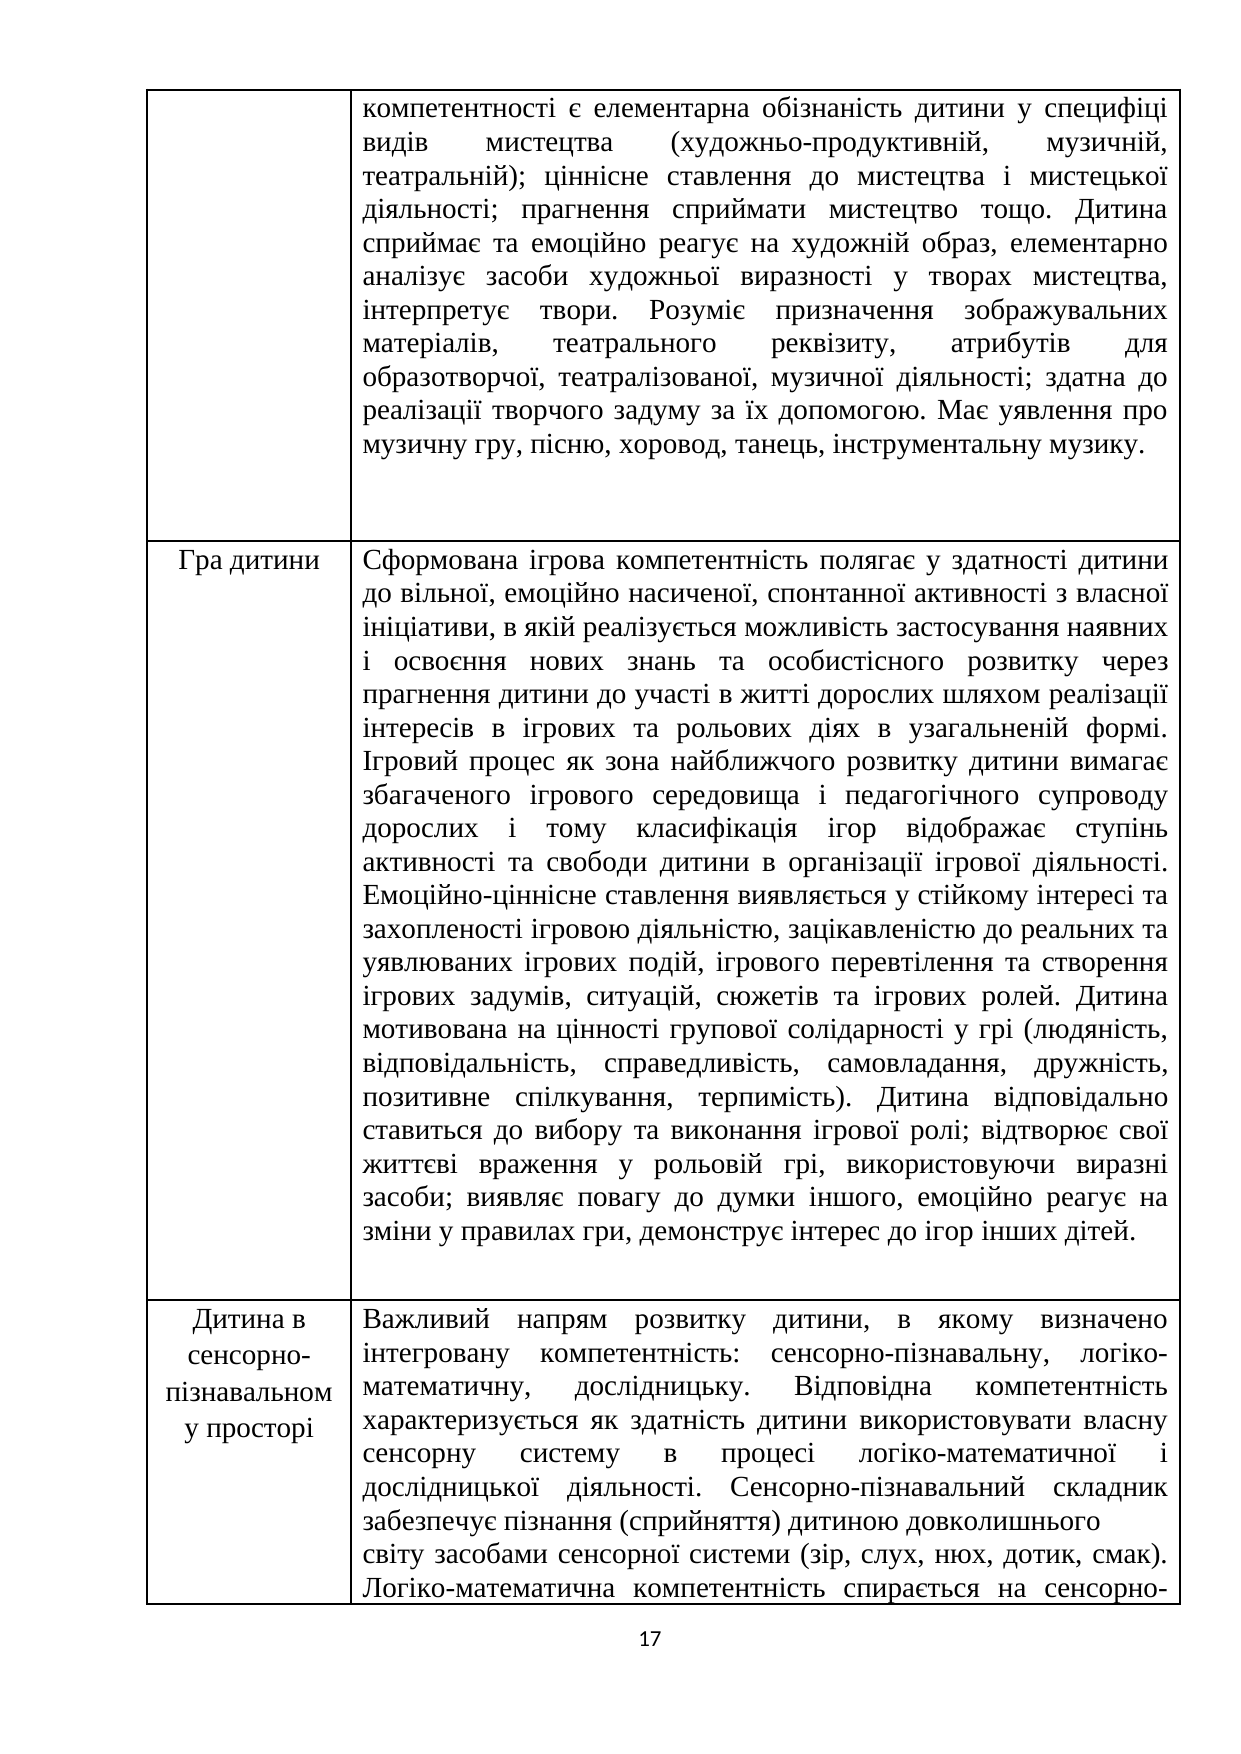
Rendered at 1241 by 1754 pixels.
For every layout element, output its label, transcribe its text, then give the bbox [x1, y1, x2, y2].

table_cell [352, 1301, 1179, 1603]
table_cell Гра дитини [148, 542, 350, 1299]
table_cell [148, 1301, 350, 1603]
table_cell Сформована ігрова компетентність полягає у здатності дитини до вільної, емоційно насиченої, спонтанної активності з власної ініціативи, в якій реалізується можливість застосування наявних і освоєння нових знань та особистісного розвитку через прагнення дитини до участі в житті дорослих шляхом реалізації інтересів в ігрових та рольових діях в узагальненій формі. Ігровий процес як зона найближчого розвитку дитини вимагає збагаченого ігрового середовища і педагогічного супроводу дорослих і тому класифікація ігор відображає ступінь активності та свободи дитини в організації ігрової діяльності. Емоційно-ціннісне ставлення виявляється у стійкому інтересі та захопленості ігровою діяльністю, зацікавленістю до реальних та уявлюваних ігрових подій, ігрового перевтілення та створення ігрових задумів, ситуацій, сюжетів та ігрових ролей. Дитина мотивована на цінності групової солідарності у грі (людяність, відповідальність, справедливість, самовладання, дружність, позитивне спілкування, терпимість). Дитина відповідально ставиться до вибору та виконання ігрової ролі; відтворює свої життєві враження у рольовій грі, використовуючи виразні засоби; виявляє повагу до думки іншого, емоційно реагує на зміни у правилах гри, демонструє інтерес до ігор інших дітей. [352, 542, 1179, 1299]
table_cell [148, 91, 350, 540]
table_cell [352, 91, 1179, 540]
